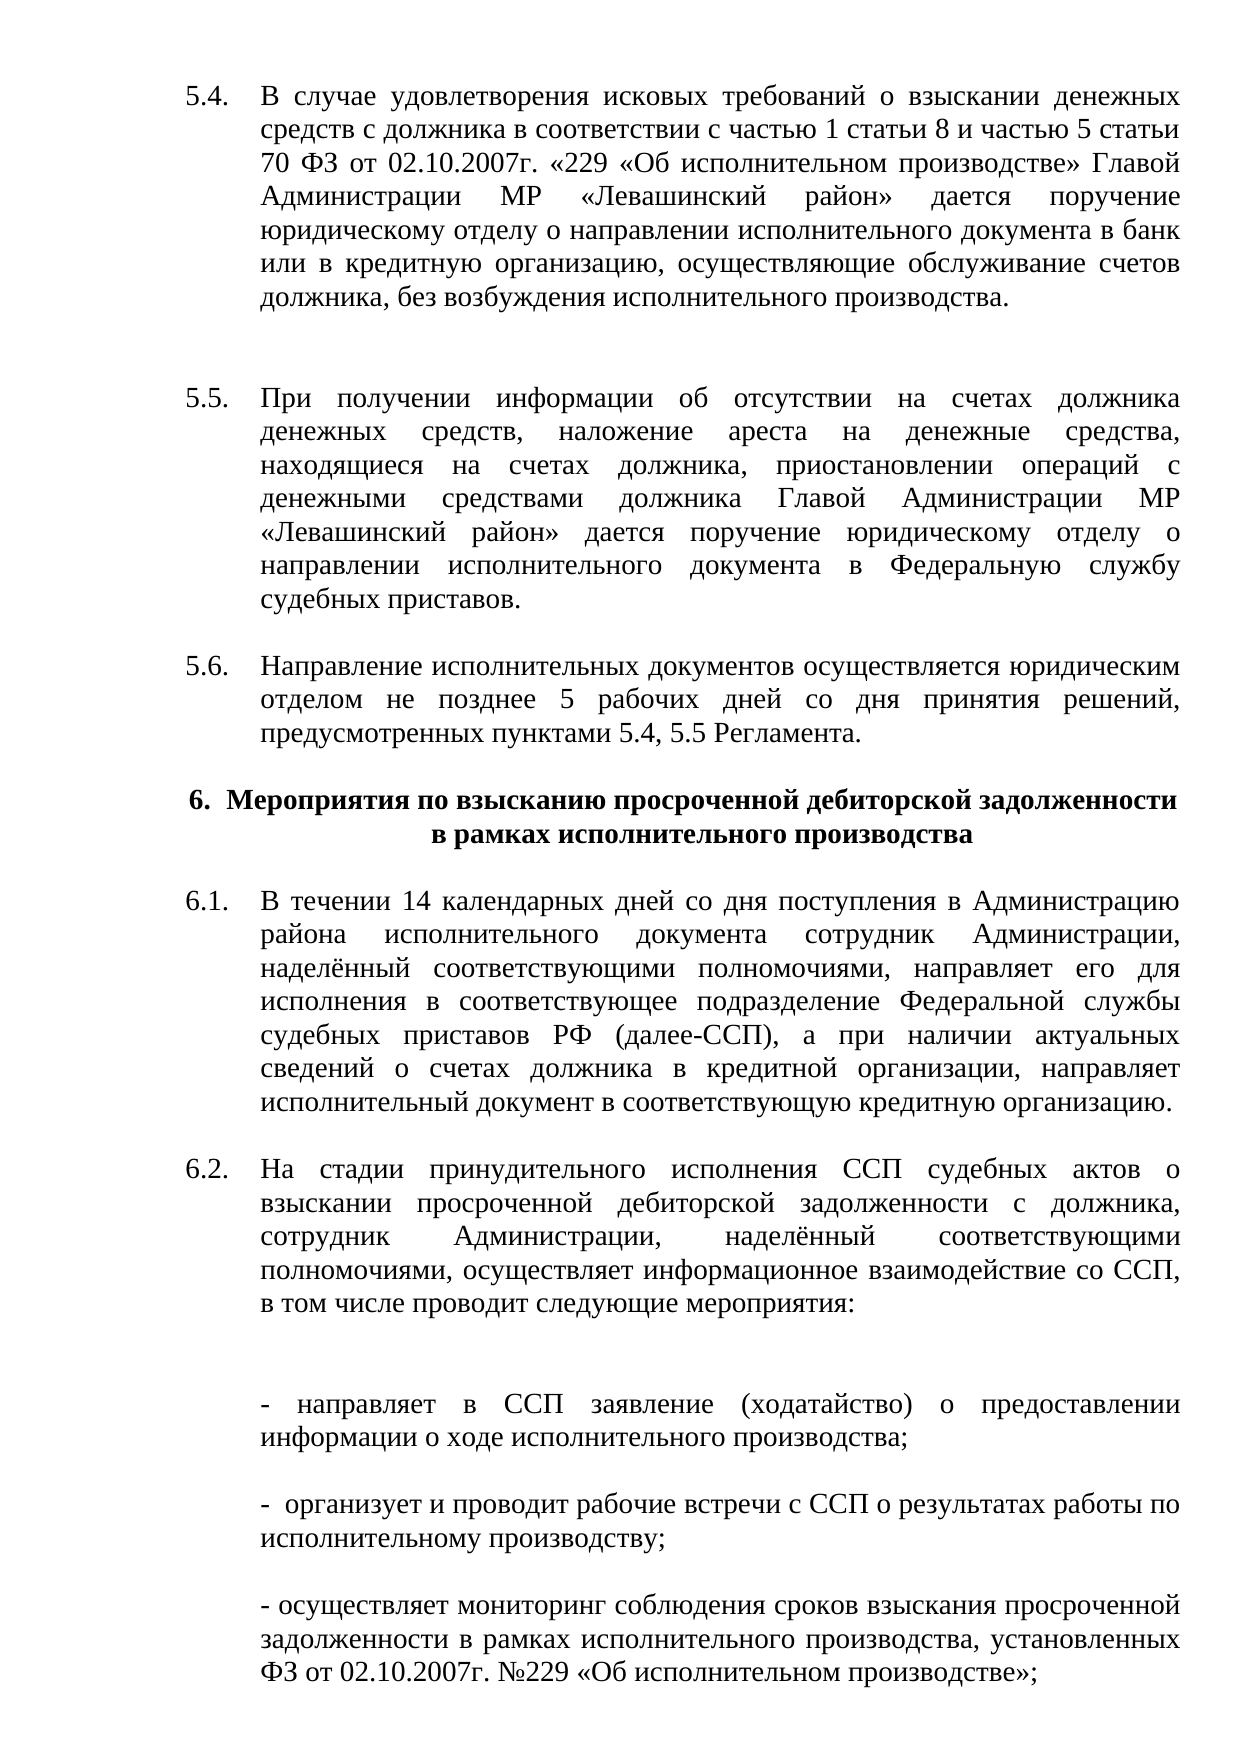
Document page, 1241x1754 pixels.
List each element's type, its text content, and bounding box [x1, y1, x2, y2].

list При получении информации об отсутствии на счетах должника денежных средств, наложение ареста на денежные средства, находящиеся на счетах должника, приостановлении операций с денежными средствами должника Главой Администрации МР «Левашинский район» дается поручение юридическому отделу о направлении исполнительного документа в Федеральную службу судебных приставов. [185, 380, 1181, 614]
list Мероприятия по взысканию просроченной дебиторской задолженности в рамках исполнительного производства [185, 782, 1181, 849]
list В случае удовлетворения исковых требований о взыскании денежных средств с должника в соответствии с частью 1 статьи 8 и частью 5 статьи 70 ФЗ от 02.10.2007г. «229 «Об исполнительном производстве» Главой Администрации МР «Левашинский район» дается поручение юридическому отделу о направлении исполнительного документа в банк или в кредитную организацию, осуществляющие обслуживание счетов должника, без возбуждения исполнительного производства. [185, 78, 1181, 313]
list В течении 14 календарных дней со дня поступления в Администрацию района исполнительного документа сотрудник Администрации, наделённый соответствующими полномочиями, направляет его для исполнения в соответствующее подразделение Федеральной службы судебных приставов РФ (далее-ССП), а при наличии актуальных сведений о счетах должника в кредитной организации, направляет исполнительный документ в соответствующую кредитную организацию. [185, 883, 1181, 1118]
list На стадии принудительного исполнения ССП судебных актов о взыскании просроченной дебиторской задолженности с должника, сотрудник Администрации, наделённый соответствующими полномочиями, осуществляет информационное взаимодействие со ССП, в том числе проводит следующие мероприятия: [185, 1151, 1181, 1319]
list - направляет в ССП заявление (ходатайство) о предоставлении информации о ходе исполнительного производства; [260, 1386, 1181, 1453]
list - осуществляет мониторинг соблюдения сроков взыскания просроченной задолженности в рамках исполнительного производства, установленных ФЗ от 02.10.2007г. №229 «Об исполнительном производстве»; [260, 1587, 1181, 1688]
list - организует и проводит рабочие встречи с ССП о результатах работы по исполнительному производству; [260, 1487, 1181, 1554]
list Направление исполнительных документов осуществляется юридическим отделом не позднее 5 рабочих дней со дня принятия решений, предусмотренных пунктами 5.4, 5.5 Регламента. [185, 648, 1181, 749]
